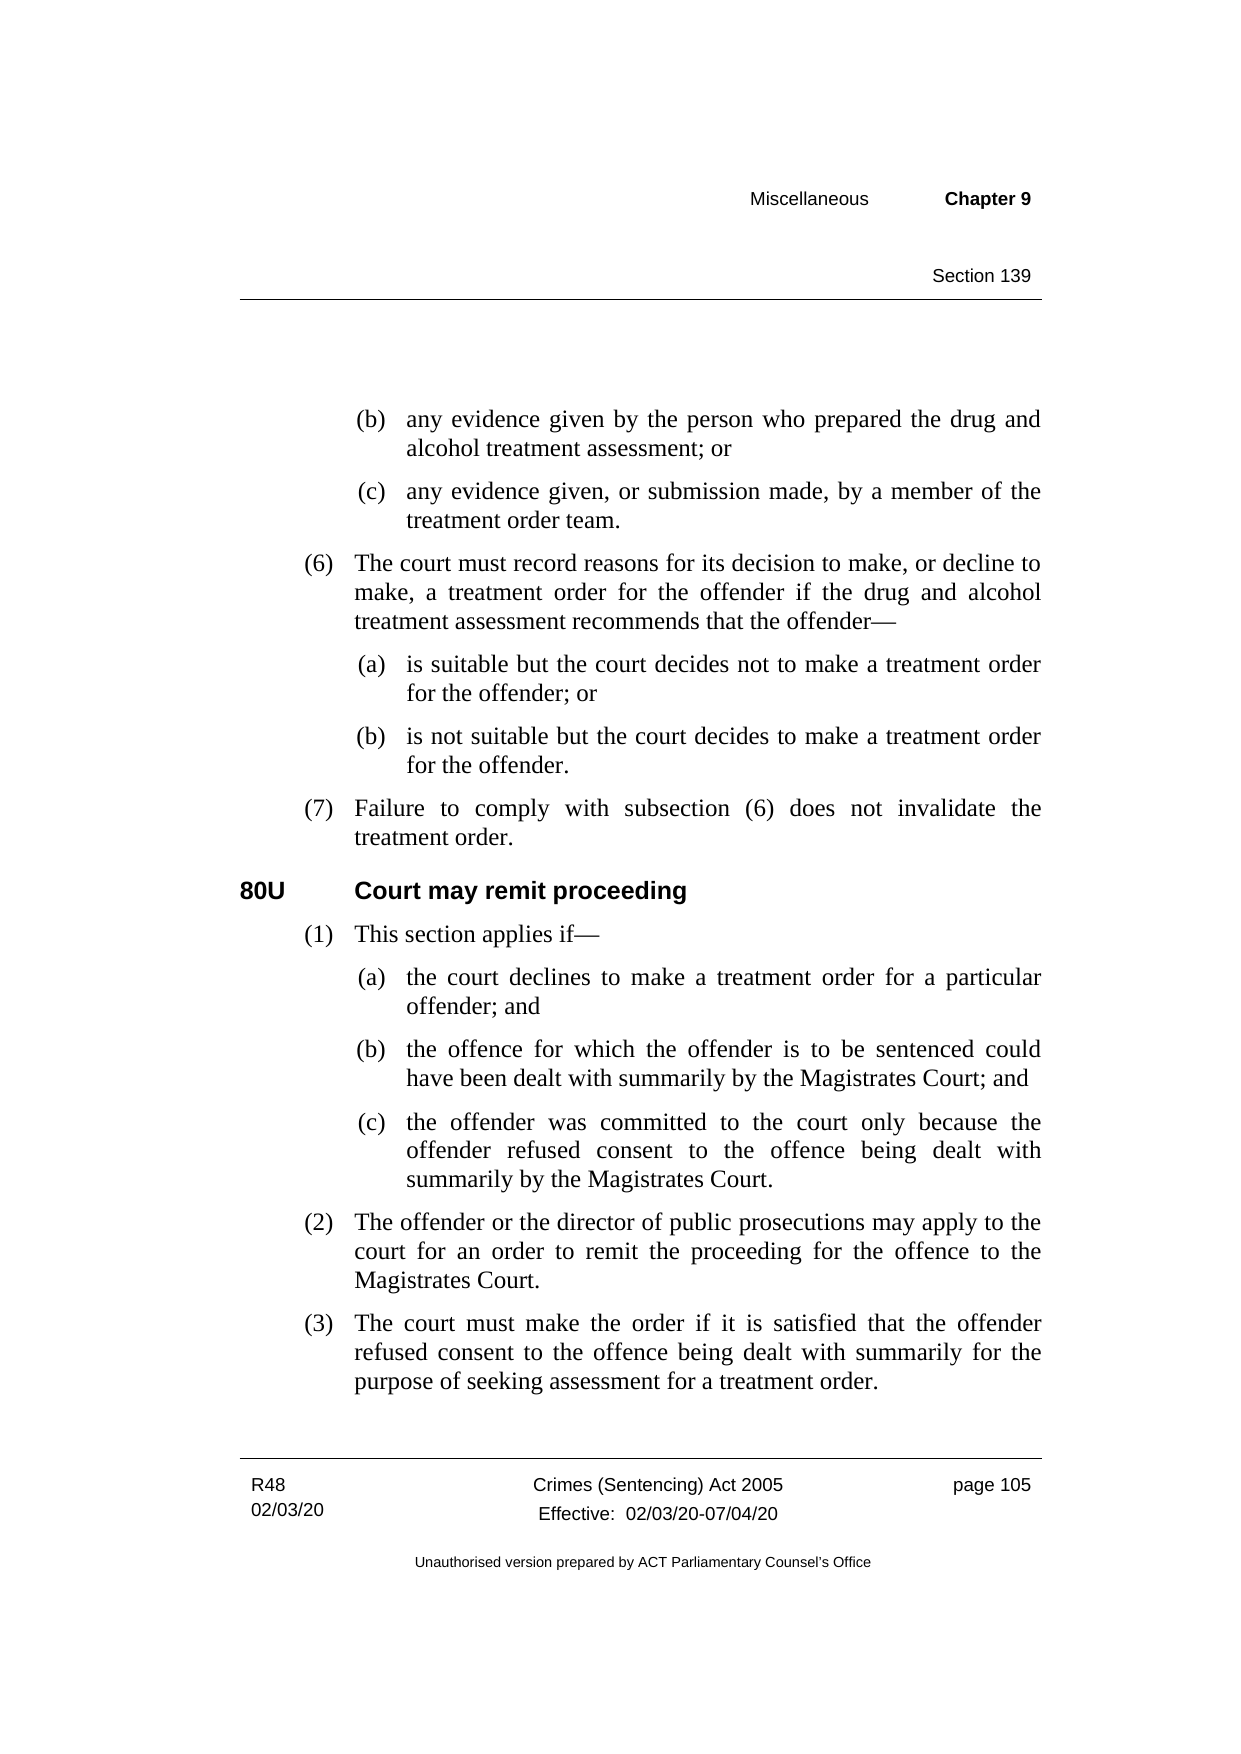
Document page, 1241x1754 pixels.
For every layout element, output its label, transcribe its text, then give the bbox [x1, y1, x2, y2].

text (a) the court declines to make a treatment order for a particular offender; and [239, 962, 1042, 1020]
text 80U Court may remit proceeding [239, 876, 1042, 904]
text (1) This section applies if— [239, 919, 1042, 948]
text (a) is suitable but the court decides not to make a treatment order for the offender; or [239, 649, 1042, 707]
text (2) The offender or the director of public prosecutions may apply to the court for an order to remit the proceeding for the offence to the Magistrates Court. [239, 1207, 1042, 1294]
text (c) any evidence given, or submission made, by a member of the treatment order team. [239, 476, 1042, 534]
text (b) is not suitable but the court decides to make a treatment order for the offender. [239, 721, 1042, 779]
text (3) The court must make the order if it is satisfied that the offender refused consent to the offence being dealt with summarily for the purpose of seeking assessment for a treatment order. [239, 1308, 1042, 1394]
text (6) The court must record reasons for its decision to make, or decline to make, a treatment order for the offender if the drug and alcohol treatment assessment recommends that the offender— [239, 548, 1042, 634]
text (7) Failure to comply with subsection (6) does not invalidate the treatment order. [239, 793, 1042, 851]
text (b) the offence for which the offender is to be sentenced could have been dealt with summarily by the Magistrates Court; and [239, 1034, 1042, 1092]
text (b) any evidence given by the person who prepared the drug and alcohol treatment assessment; or [239, 404, 1042, 462]
text (c) the offender was committed to the court only because the offender refused consent to the offence being dealt with summarily by the Magistrates Court. [239, 1107, 1042, 1193]
